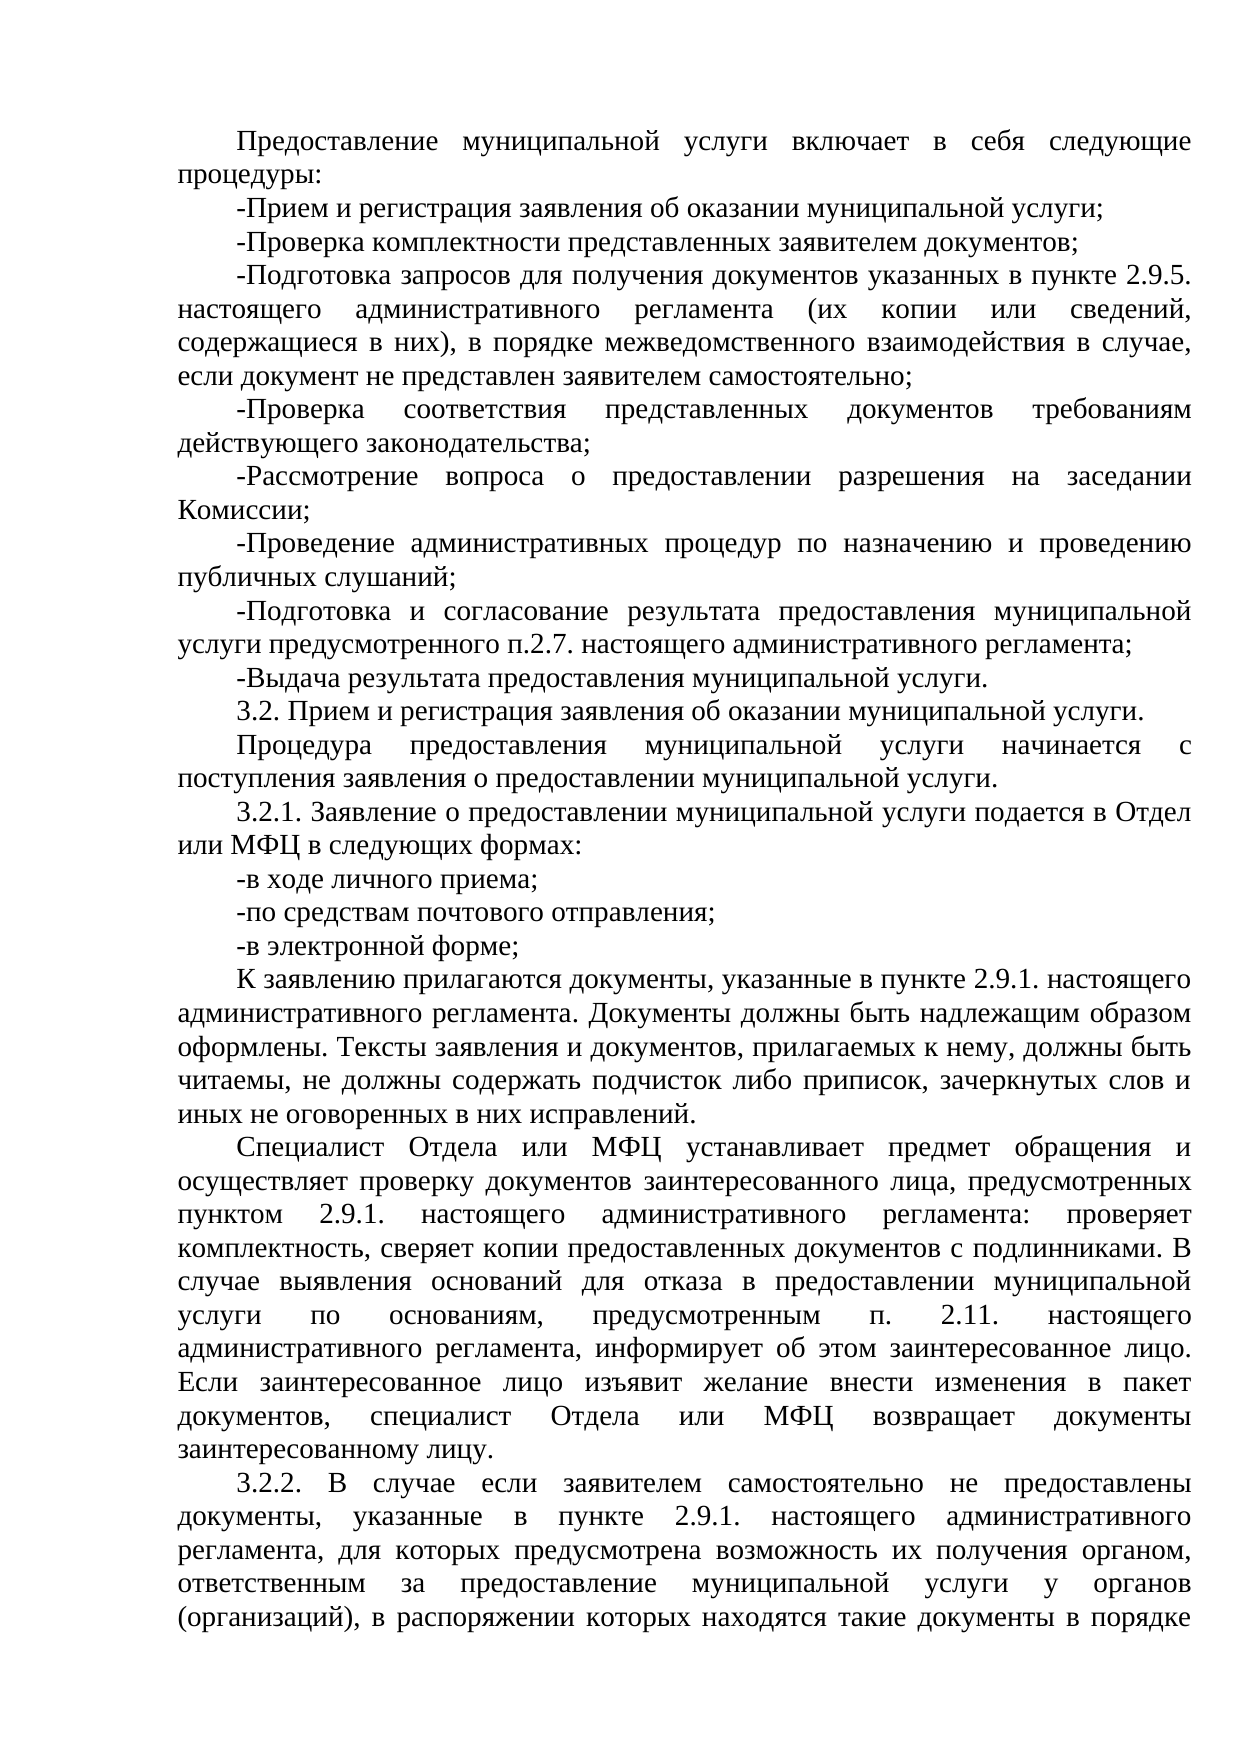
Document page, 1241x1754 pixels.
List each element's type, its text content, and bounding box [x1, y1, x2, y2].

text -Проверка комплектности представленных заявителем документов; [177, 224, 1192, 257]
text Специалист Отдела или МФЦ устанавливает предмет обращения и осуществляет проверку документов заинтересованного лица, предусмотренных пунктом 2.9.1. настоящего административного регламента: проверяет комплектность, сверяет копии предоставленных документов с подлинниками. В случае выявления оснований для отказа в предоставлении муниципальной услуги по основаниям, предусмотренным п. 2.11. настоящего административного регламента, информирует об этом заинтересованное лицо. Если заинтересованное лицо изъявит желание внести изменения в пакет документов, специалист Отдела или МФЦ возвращает документы заинтересованному лицу. [177, 1129, 1192, 1465]
text -в электронной форме; [177, 928, 1192, 962]
text -в ходе личного приема; [177, 861, 1192, 894]
text -Проведение административных процедур по назначению и проведению публичных слушаний; [177, 526, 1192, 593]
text -по средствам почтового отправления; [177, 894, 1192, 928]
text К заявлению прилагаются документы, указанные в пункте 2.9.1. настоящего административного регламента. Документы должны быть надлежащим образом оформлены. Тексты заявления и документов, прилагаемых к нему, должны быть читаемы, не должны содержать подчисток либо приписок, зачеркнутых слов и иных не оговоренных в них исправлений. [177, 962, 1192, 1129]
text -Подготовка запросов для получения документов указанных в пункте 2.9.5. настоящего административного регламента (их копии или сведений, содержащиеся в них), в порядке межведомственного взаимодействия в случае, если документ не представлен заявителем самостоятельно; [177, 257, 1192, 391]
text -Подготовка и согласование результата предоставления муниципальной услуги предусмотренного п.2.7. настоящего административного регламента; [177, 593, 1192, 660]
text -Выдача результата предоставления муниципальной услуги. [177, 660, 1192, 693]
text -Прием и регистрация заявления об оказании муниципальной услуги; [177, 190, 1192, 224]
text 3.2.1. Заявление о предоставлении муниципальной услуги подается в Отдел или МФЦ в следующих формах: [177, 794, 1192, 861]
text -Рассмотрение вопроса о предоставлении разрешения на заседании Комиссии; [177, 458, 1192, 526]
text Предоставление муниципальной услуги включает в себя следующие процедуры: [177, 123, 1192, 190]
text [177, 1465, 1192, 1632]
text Процедура предоставления муниципальной услуги начинается с поступления заявления о предоставлении муниципальной услуги. [177, 727, 1192, 794]
text -Проверка соответствия представленных документов требованиям действующего законодательства; [177, 391, 1192, 458]
text 3.2. Прием и регистрация заявления об оказании муниципальной услуги. [177, 693, 1192, 727]
